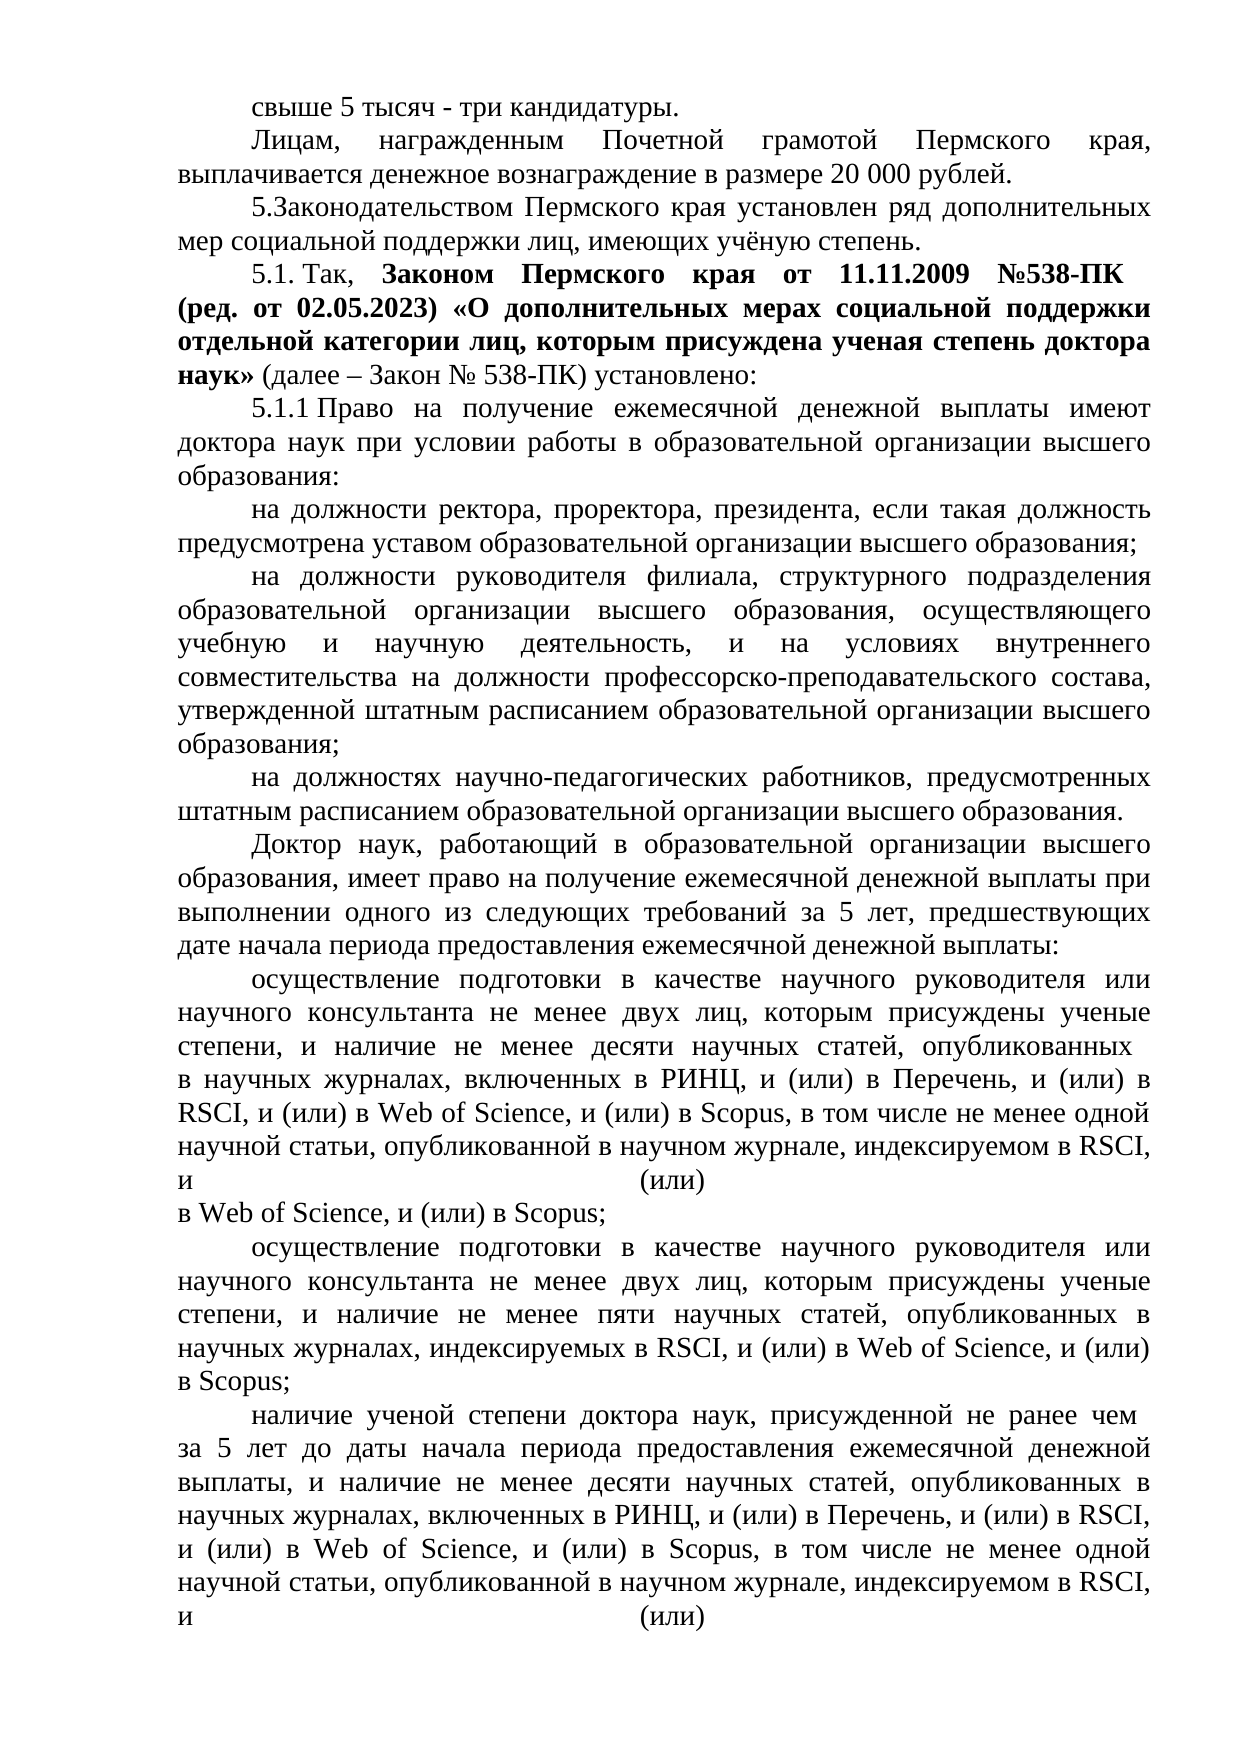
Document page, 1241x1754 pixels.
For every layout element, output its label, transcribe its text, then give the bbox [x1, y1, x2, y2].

text 5.1.1 Право на получение ежемесячной денежной выплаты имеют доктора наук при условии работы в образовательной организации высшего образования: [177, 391, 1152, 491]
text Доктор наук, работающий в образовательной организации высшего образования, имеет право на получение ежемесячной денежной выплаты при выполнении одного из следующих требований за 5 лет, предшествующих дате начала периода предоставления ежемесячной денежной выплаты: [177, 827, 1152, 961]
text на должности ректора, проректора, президента, если такая должность предусмотрена уставом образовательной организации высшего образования; [177, 491, 1152, 558]
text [177, 1397, 1152, 1632]
text свыше 5 тысяч - три кандидатуры. [177, 89, 1152, 122]
text на должностях научно-педагогических работников, предусмотренных штатным расписанием образовательной организации высшего образования. [177, 759, 1152, 827]
text Лицам, награжденным Почетной грамотой Пермского края, выплачивается денежное вознаграждение в размере 20 000 рублей. [177, 122, 1152, 189]
text 5.Законодательством Пермского края установлен ряд дополнительных мер социальной поддержки лиц, имеющих учёную степень. [177, 189, 1152, 256]
text осуществление подготовки в качестве научного руководителя или научного консультанта не менее двух лиц, которым присуждены ученые степени, и наличие не менее пяти научных статей, опубликованных в научных журналах, индексируемых в RSCI, и (или) в Web of Science, и (или) в Scopus; [177, 1229, 1152, 1397]
text на должности руководителя филиала, структурного подразделения образовательной организации высшего образования, осуществляющего учебную и научную деятельность, и на условиях внутреннего совместительства на должности профессорско-преподавательского состава, утвержденной штатным расписанием образовательной организации высшего образования; [177, 558, 1152, 759]
text 5.1. Так, Законом Пермского края от 11.11.2009 №538-ПК (ред. от 02.05.2023) «О дополнительных мерах социальной поддержки отдельной категории лиц, которым присуждена ученая степень доктора наук» (далее – Закон № 538-ПК) установлено: [177, 256, 1152, 391]
text осуществление подготовки в качестве научного руководителя или научного консультанта не менее двух лиц, которым присуждены ученые степени, и наличие не менее десяти научных статей, опубликованных в научных журналах, включенных в РИНЦ, и (или) в Перечень, и (или) в RSCI, и (или) в Web of Science, и (или) в Scopus, в том числе не менее одной научной статьи, опубликованной в научном журнале, индексируемом в RSCI, и (или) в Web of Science, и (или) в Scopus; [177, 961, 1152, 1229]
